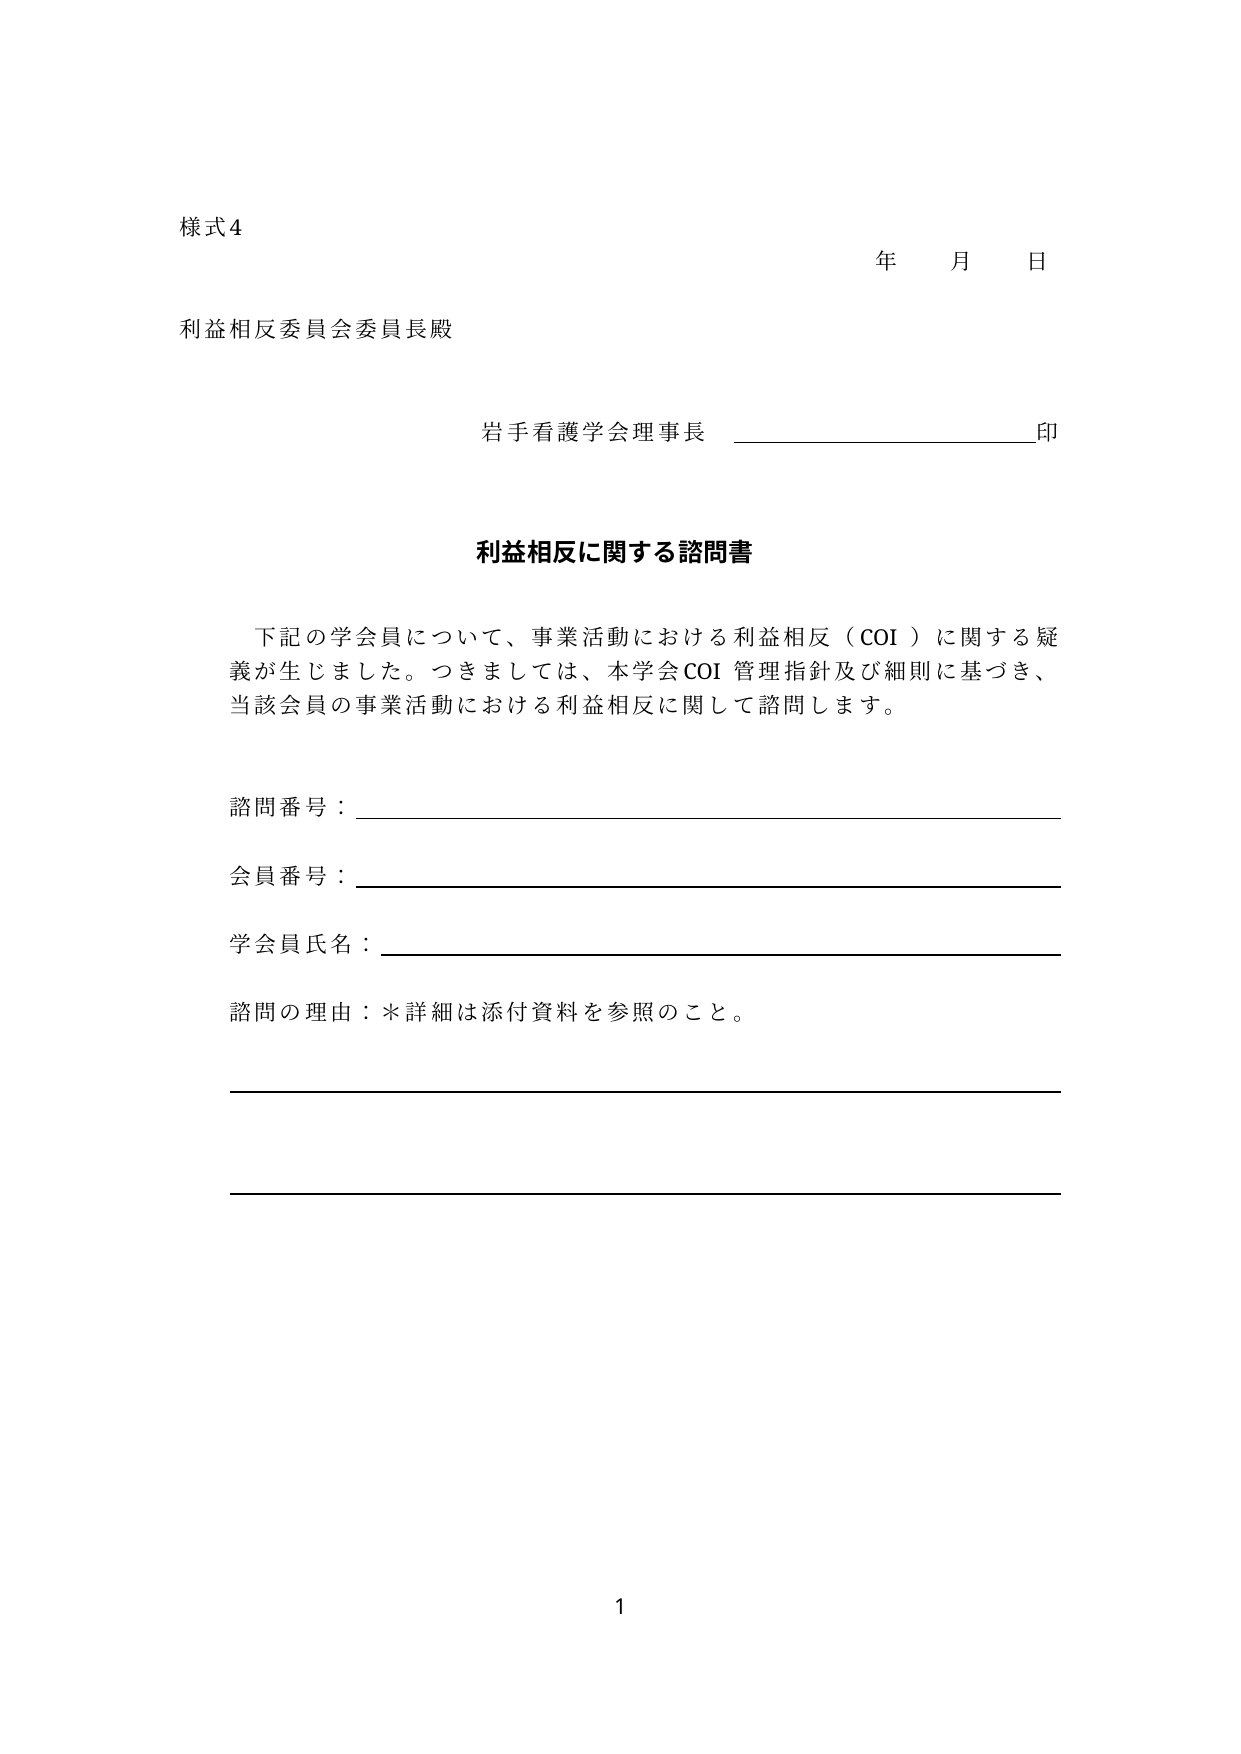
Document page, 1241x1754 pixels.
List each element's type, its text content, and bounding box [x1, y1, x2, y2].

list 下記の学会員について、事業活動における利益相反（COI）に関する疑義が生じました。つきましては、本学会COI管理指針及び細則に基づき、当該会員の事業活動における利益相反に関して諮問します。 [216, 618, 1061, 721]
text 利益相反委員会委員長殿 [179, 311, 1051, 345]
text 岩手看護学会理事長 印 [179, 413, 1061, 448]
list 諮問番号： [216, 789, 1061, 823]
list 会員番号： [216, 858, 1061, 892]
text 年 月 日 [179, 243, 1051, 277]
text 利益相反に関する諮問書 [179, 516, 1051, 584]
list 諮問の理由：＊詳細は添付資料を参照のこと。 [216, 994, 1061, 1028]
list 学会員氏名： [216, 926, 1061, 960]
text 様式4 [179, 208, 1061, 243]
